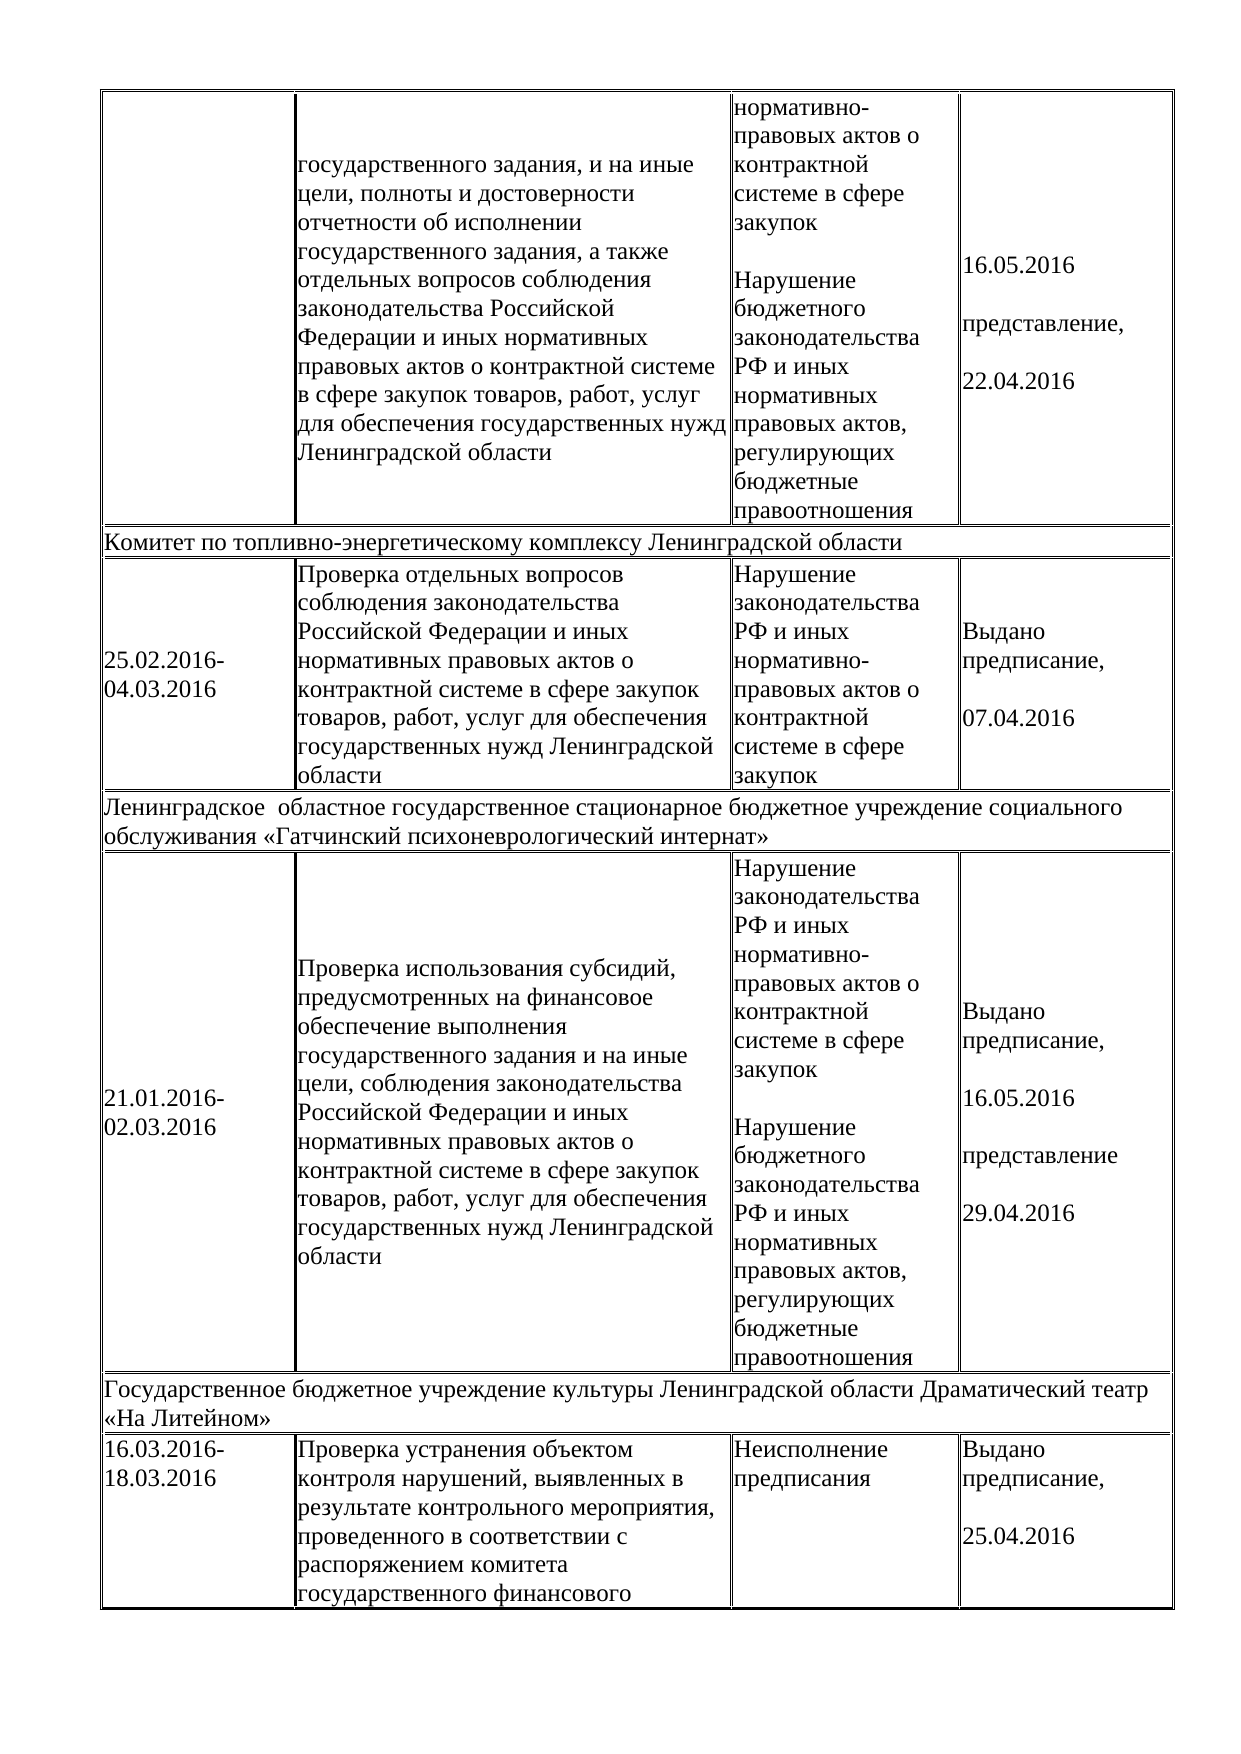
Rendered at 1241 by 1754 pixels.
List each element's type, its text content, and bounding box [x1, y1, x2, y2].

table_cell Выдано предписание, 16.05.2016 представление 29.04.2016 [961, 850, 1172, 1371]
table_cell Нарушение законодательства РФ и иных нормативно-правовых актов о контрактной системе в сфере закупок [733, 559, 958, 789]
table_cell Проверка использования субсидий, предусмотренных на финансовое обеспечение выполнения государственного задания и на иные цели, соблюдения законодательства Российской Федерации и иных нормативных правовых актов о контрактной системе в сфере закупок товаров, работ, услуг для обеспечения государственных нужд Ленинградской области [297, 853, 730, 1371]
table_cell Государственное бюджетное учреждение культуры Ленинградской области Драматический театр «На Литейном» [101, 1371, 1173, 1431]
table_cell Ленинградское областное государственное стационарное бюджетное учреждение социального обслуживания «Гатчинский психоневрологический интернат» [101, 789, 1173, 849]
table_cell 25.02.2016-04.03.2016 [101, 556, 295, 789]
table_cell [731, 1435, 960, 1607]
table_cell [731, 92, 960, 523]
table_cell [101, 90, 295, 523]
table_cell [103, 1431, 295, 1607]
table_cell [295, 1435, 731, 1607]
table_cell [295, 92, 731, 523]
table_cell Проверка отдельных вопросов соблюдения законодательства Российской Федерации и иных нормативных правовых актов о контрактной системе в сфере закупок товаров, работ, услуг для обеспечения государственных нужд Ленинградской области [297, 559, 730, 789]
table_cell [960, 1431, 1172, 1607]
table_cell 21.01.2016-02.03.2016 [103, 850, 294, 1371]
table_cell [960, 92, 1172, 523]
table_cell Выдано предписание, 07.04.2016 [960, 556, 1173, 789]
table_cell Комитет по топливно-энергетическому комплексу Ленинградской области [103, 524, 1172, 556]
